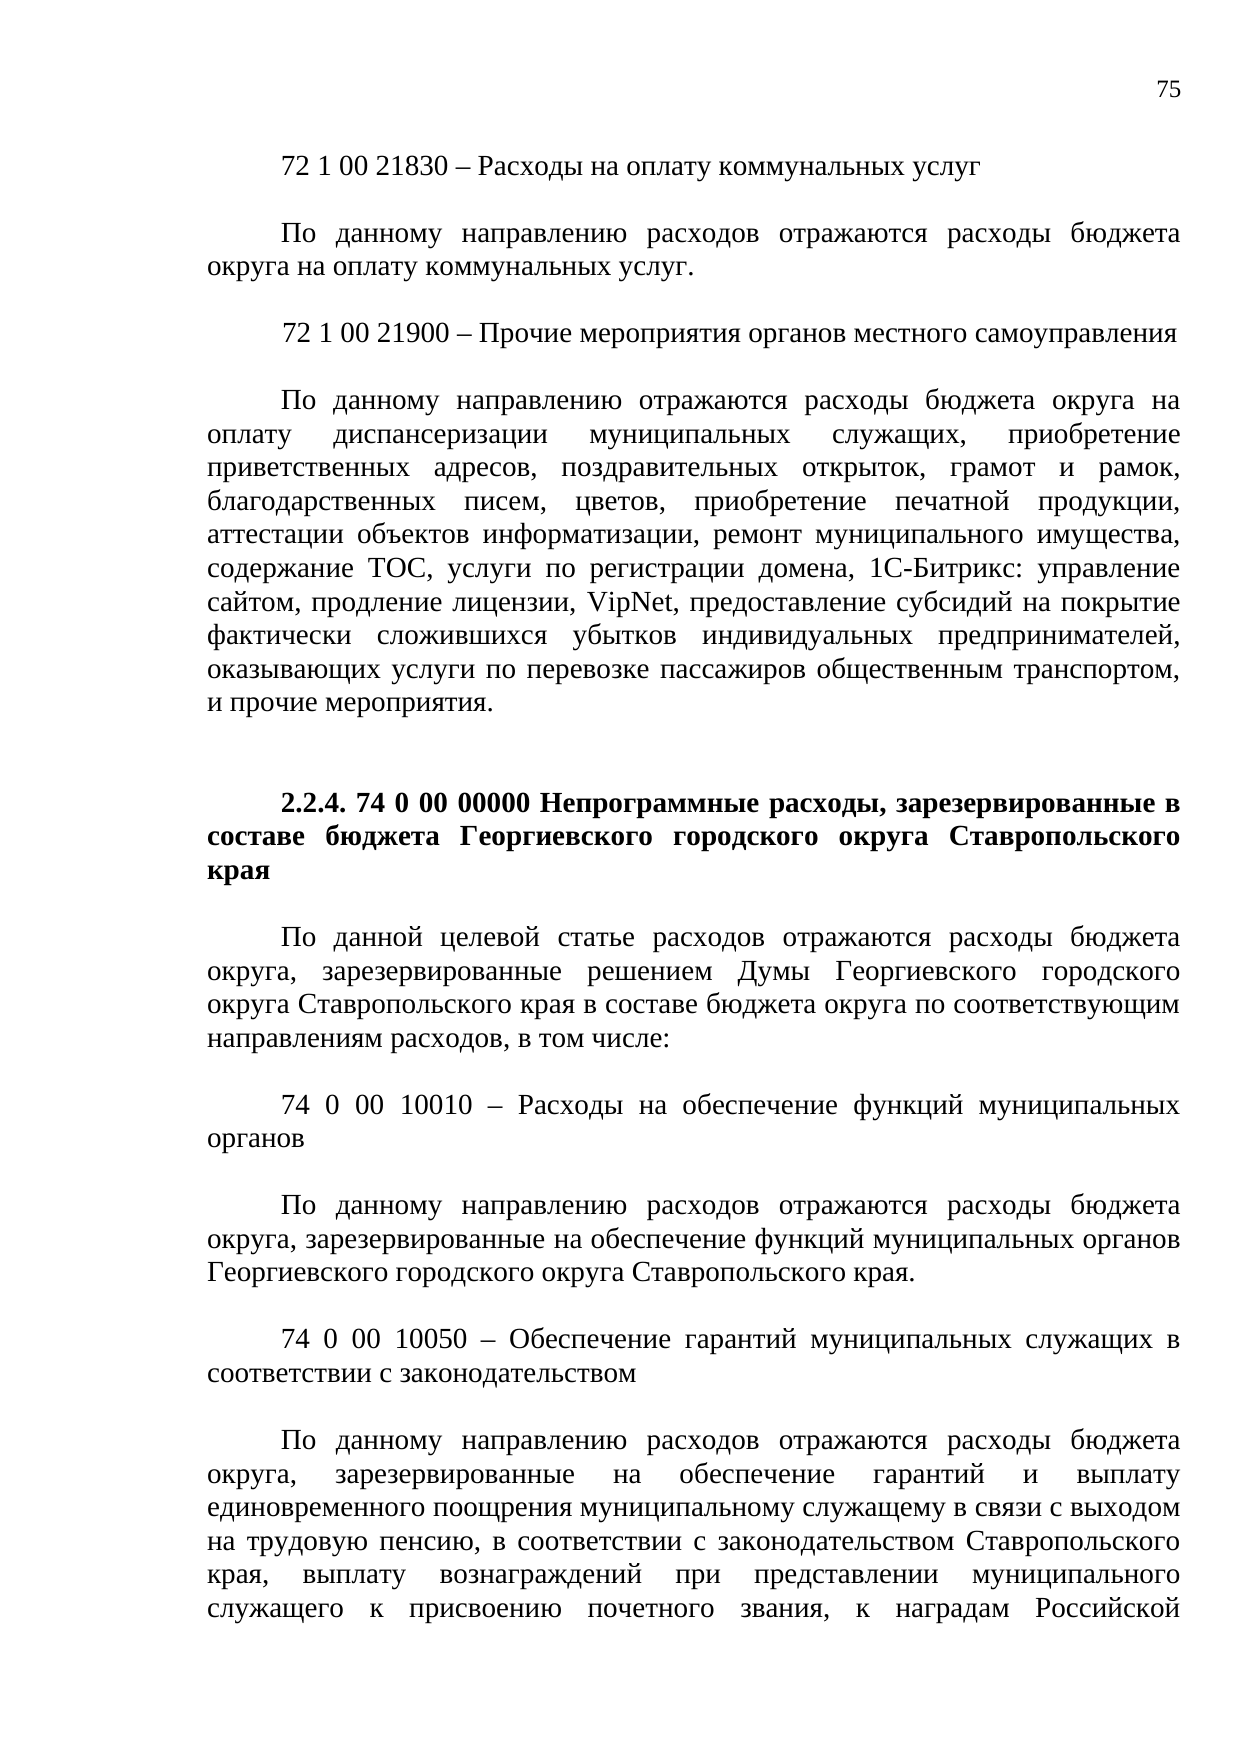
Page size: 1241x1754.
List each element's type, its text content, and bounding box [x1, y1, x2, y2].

text 72 1 00 21900 – Прочие мероприятия органов местного самоуправления [207, 315, 1181, 349]
text 2.2.4. 74 0 00 00000 Непрограммные расходы, зарезервированные в составе бюджета Георгиевского городского округа Ставропольского края [207, 785, 1181, 886]
text По данному направлению отражаются расходы бюджета округа на оплату диспансеризации муниципальных служащих, приобретение приветственных адресов, поздравительных открыток, грамот и рамок, благодарственных писем, цветов, приобретение печатной продукции, аттестации объектов информатизации, ремонт муниципального имущества, содержание ТОС, услуги по регистрации домена, 1С-Битрикс: управление сайтом, продление лицензии, VipNet, предоставление субсидий на покрытие фактически сложившихся убытков индивидуальных предпринимателей, оказывающих услуги по перевозке пассажиров общественным транспортом, и прочие мероприятия. [207, 382, 1181, 718]
text По данной целевой статье расходов отражаются расходы бюджета округа, зарезервированные решением Думы Георгиевского городского округа Ставропольского края в составе бюджета округа по соответствующим направлениям расходов, в том числе: [207, 919, 1181, 1053]
text 72 1 00 21830 – Расходы на оплату коммунальных услуг [207, 148, 1181, 181]
text 74 0 00 10050 – Обеспечение гарантий муниципальных служащих в соответствии с законодательством [207, 1322, 1181, 1389]
text По данному направлению расходов отражаются расходы бюджета округа, зарезервированные на обеспечение функций муниципальных органов Георгиевского городского округа Ставропольского края. [207, 1187, 1181, 1288]
text По данному направлению расходов отражаются расходы бюджета округа на оплату коммунальных услуг. [207, 215, 1181, 282]
text 74 0 00 10010 – Расходы на обеспечение функций муниципальных органов [207, 1087, 1181, 1154]
